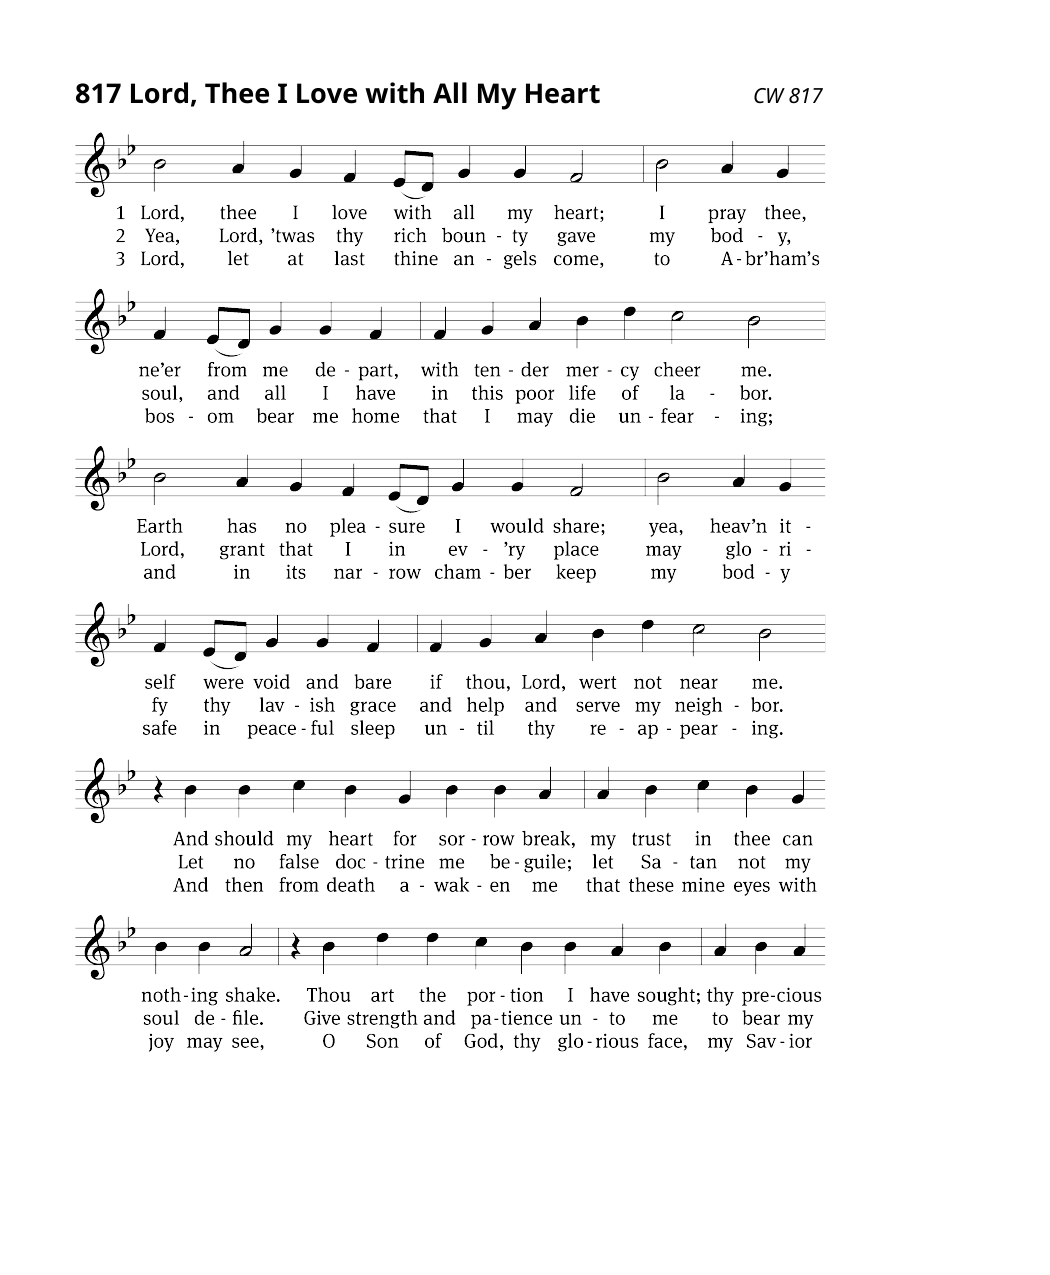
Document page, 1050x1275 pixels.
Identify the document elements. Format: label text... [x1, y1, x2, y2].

text 817 Lord, Thee I Love with All My Heart CW 817 [75, 75, 975, 112]
picture [75, 132, 826, 1052]
